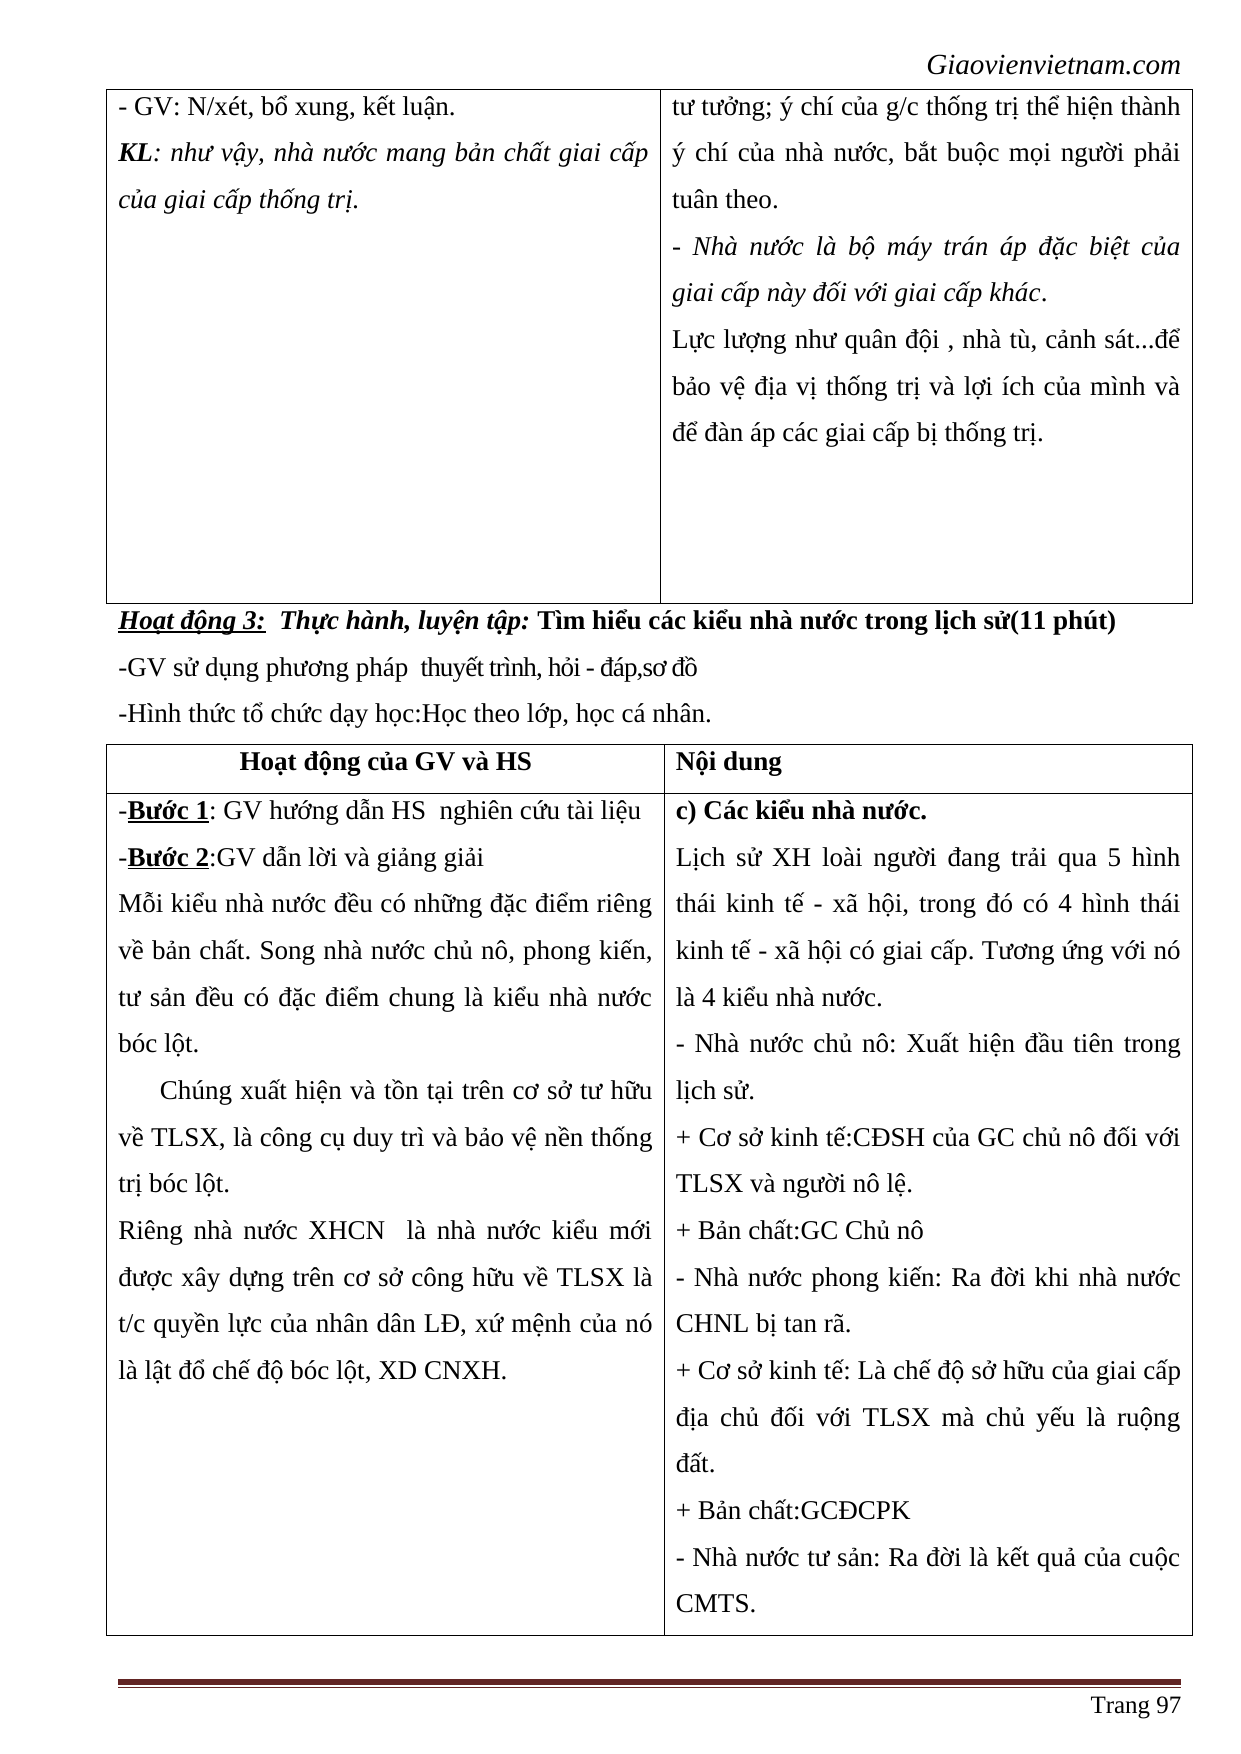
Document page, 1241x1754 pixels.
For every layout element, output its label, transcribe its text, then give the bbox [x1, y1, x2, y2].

text Hoạt động 3: Thực hành, luyện tập: Tìm hiểu các kiểu nhà nước trong lịch sử(11 phút) [118, 604, 1181, 635]
table_header Nội dung [665, 745, 1192, 793]
table_header Hoạt động của GV và HS [107, 745, 664, 793]
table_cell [665, 794, 1192, 1635]
text -GV sử dụng phương pháp thuyết trình, hỏi - đáp,sơ đồ [118, 651, 1181, 682]
text -Hình thức tổ chức dạy học:Học theo lớp, học cá nhân. [118, 697, 1181, 728]
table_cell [107, 794, 664, 1635]
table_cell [107, 90, 660, 603]
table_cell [661, 90, 1192, 603]
